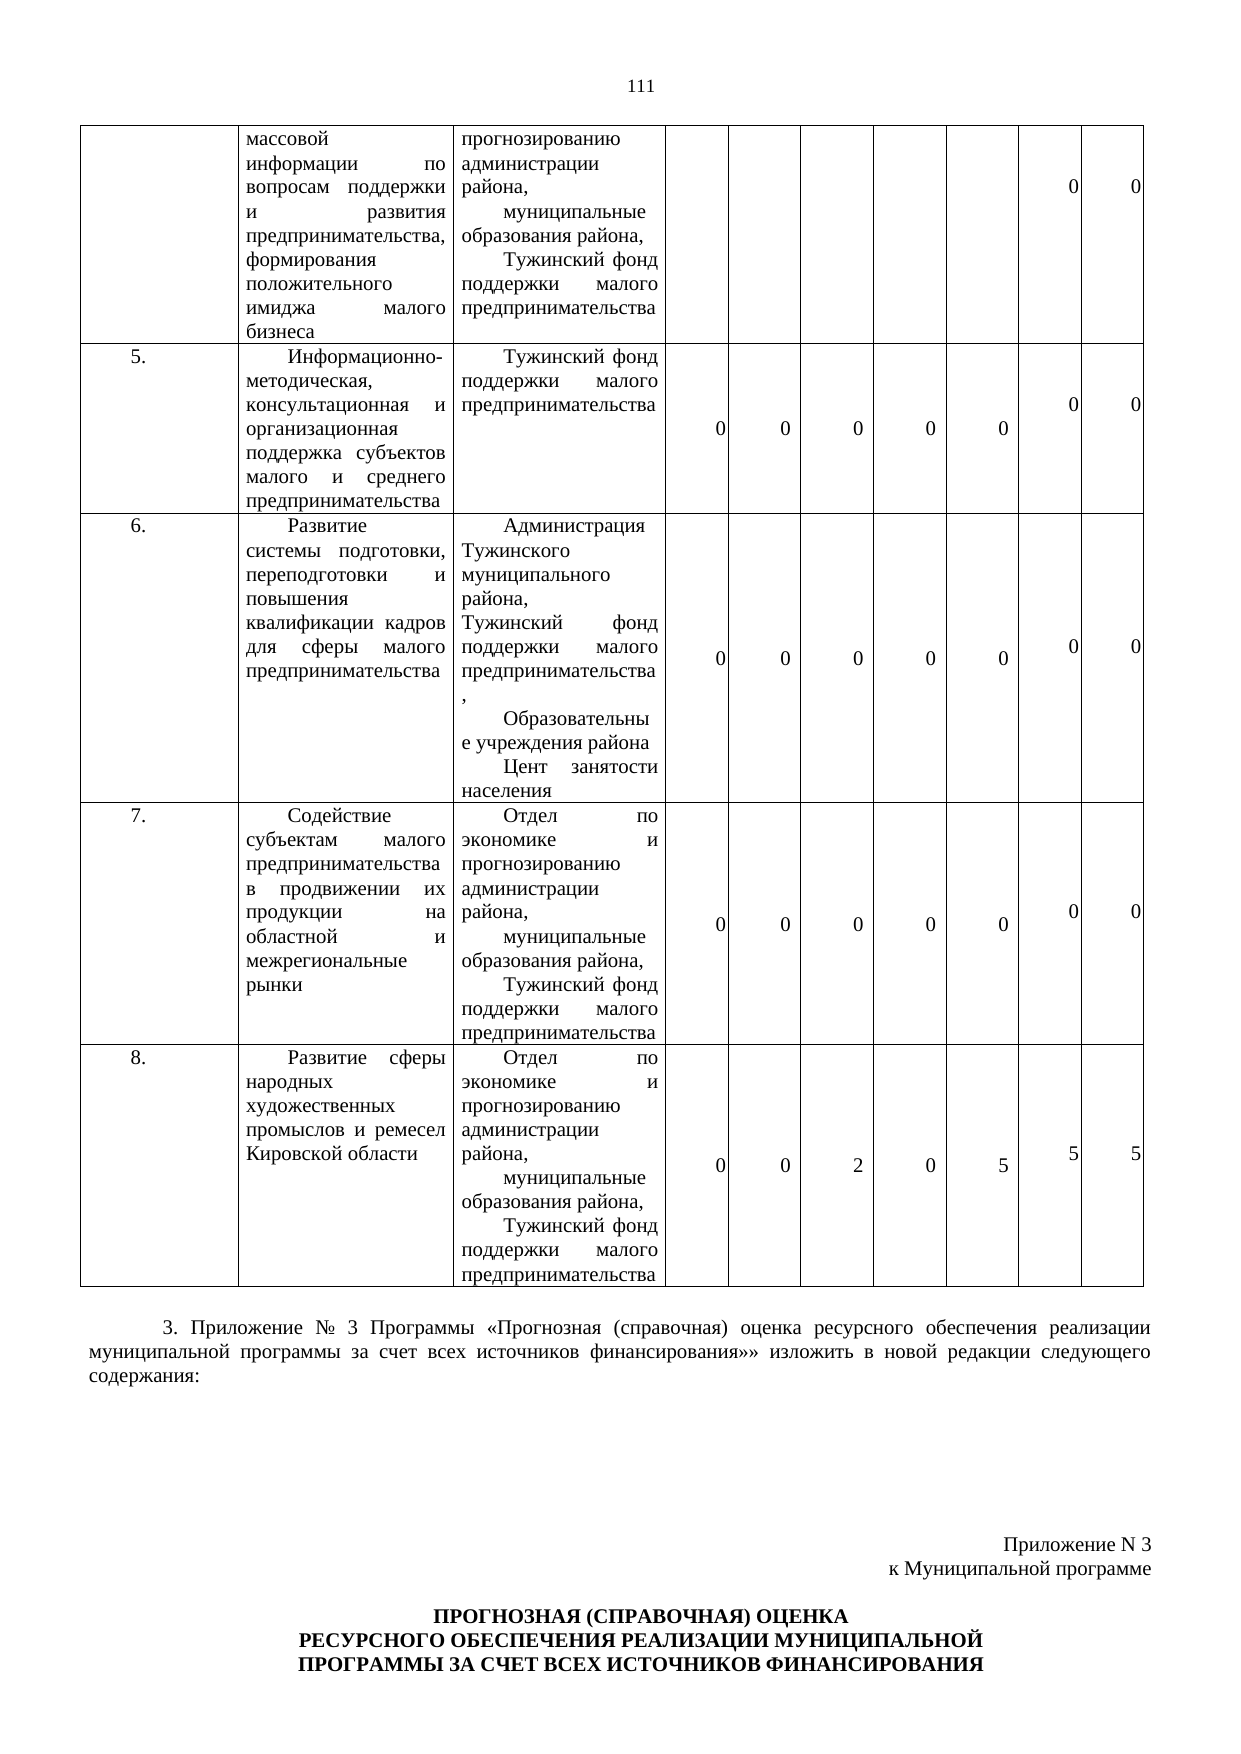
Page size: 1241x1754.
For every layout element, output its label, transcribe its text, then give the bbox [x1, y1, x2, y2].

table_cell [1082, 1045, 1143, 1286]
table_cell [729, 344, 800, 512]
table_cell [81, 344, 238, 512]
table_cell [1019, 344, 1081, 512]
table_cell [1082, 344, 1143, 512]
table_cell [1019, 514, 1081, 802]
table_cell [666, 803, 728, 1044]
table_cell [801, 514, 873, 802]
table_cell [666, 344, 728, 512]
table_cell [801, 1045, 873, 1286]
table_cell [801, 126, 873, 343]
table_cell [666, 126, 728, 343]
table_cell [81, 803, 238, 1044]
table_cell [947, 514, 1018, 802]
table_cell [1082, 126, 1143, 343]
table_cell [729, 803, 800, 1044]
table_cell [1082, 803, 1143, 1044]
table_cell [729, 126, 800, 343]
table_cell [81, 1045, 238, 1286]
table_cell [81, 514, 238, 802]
text ПРОГНОЗНАЯ (СПРАВОЧНАЯ) ОЦЕНКА [89, 1604, 1152, 1628]
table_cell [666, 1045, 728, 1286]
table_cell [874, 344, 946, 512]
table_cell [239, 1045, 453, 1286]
text 3. Приложение № 3 Программы «Прогнозная (справочная) оценка ресурсного обеспечения реализации муниципальной программы за счет всех источников финансирования»» изложить в новой редакции следующего содержания: [89, 1315, 1152, 1387]
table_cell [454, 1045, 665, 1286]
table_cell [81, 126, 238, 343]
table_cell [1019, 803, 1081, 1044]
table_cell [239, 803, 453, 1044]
text к Муниципальной программе [89, 1556, 1152, 1580]
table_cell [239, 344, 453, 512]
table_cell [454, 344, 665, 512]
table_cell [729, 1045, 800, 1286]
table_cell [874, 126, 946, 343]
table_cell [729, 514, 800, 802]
text Приложение N 3 [89, 1532, 1152, 1556]
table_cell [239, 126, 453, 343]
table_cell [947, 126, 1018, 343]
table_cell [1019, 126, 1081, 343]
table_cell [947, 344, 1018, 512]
text ПРОГРАММЫ ЗА СЧЕТ ВСЕХ ИСТОЧНИКОВ ФИНАНСИРОВАНИЯ [89, 1652, 1152, 1676]
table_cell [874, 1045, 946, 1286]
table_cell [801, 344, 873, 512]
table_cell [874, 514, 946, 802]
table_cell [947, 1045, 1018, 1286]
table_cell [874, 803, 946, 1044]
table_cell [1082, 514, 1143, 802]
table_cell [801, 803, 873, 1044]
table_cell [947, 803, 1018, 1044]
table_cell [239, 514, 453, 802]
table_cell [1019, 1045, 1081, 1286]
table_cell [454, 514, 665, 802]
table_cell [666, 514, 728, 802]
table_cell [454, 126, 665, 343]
text РЕСУРСНОГО ОБЕСПЕЧЕНИЯ РЕАЛИЗАЦИИ МУНИЦИПАЛЬНОЙ [89, 1628, 1152, 1652]
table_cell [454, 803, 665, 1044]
